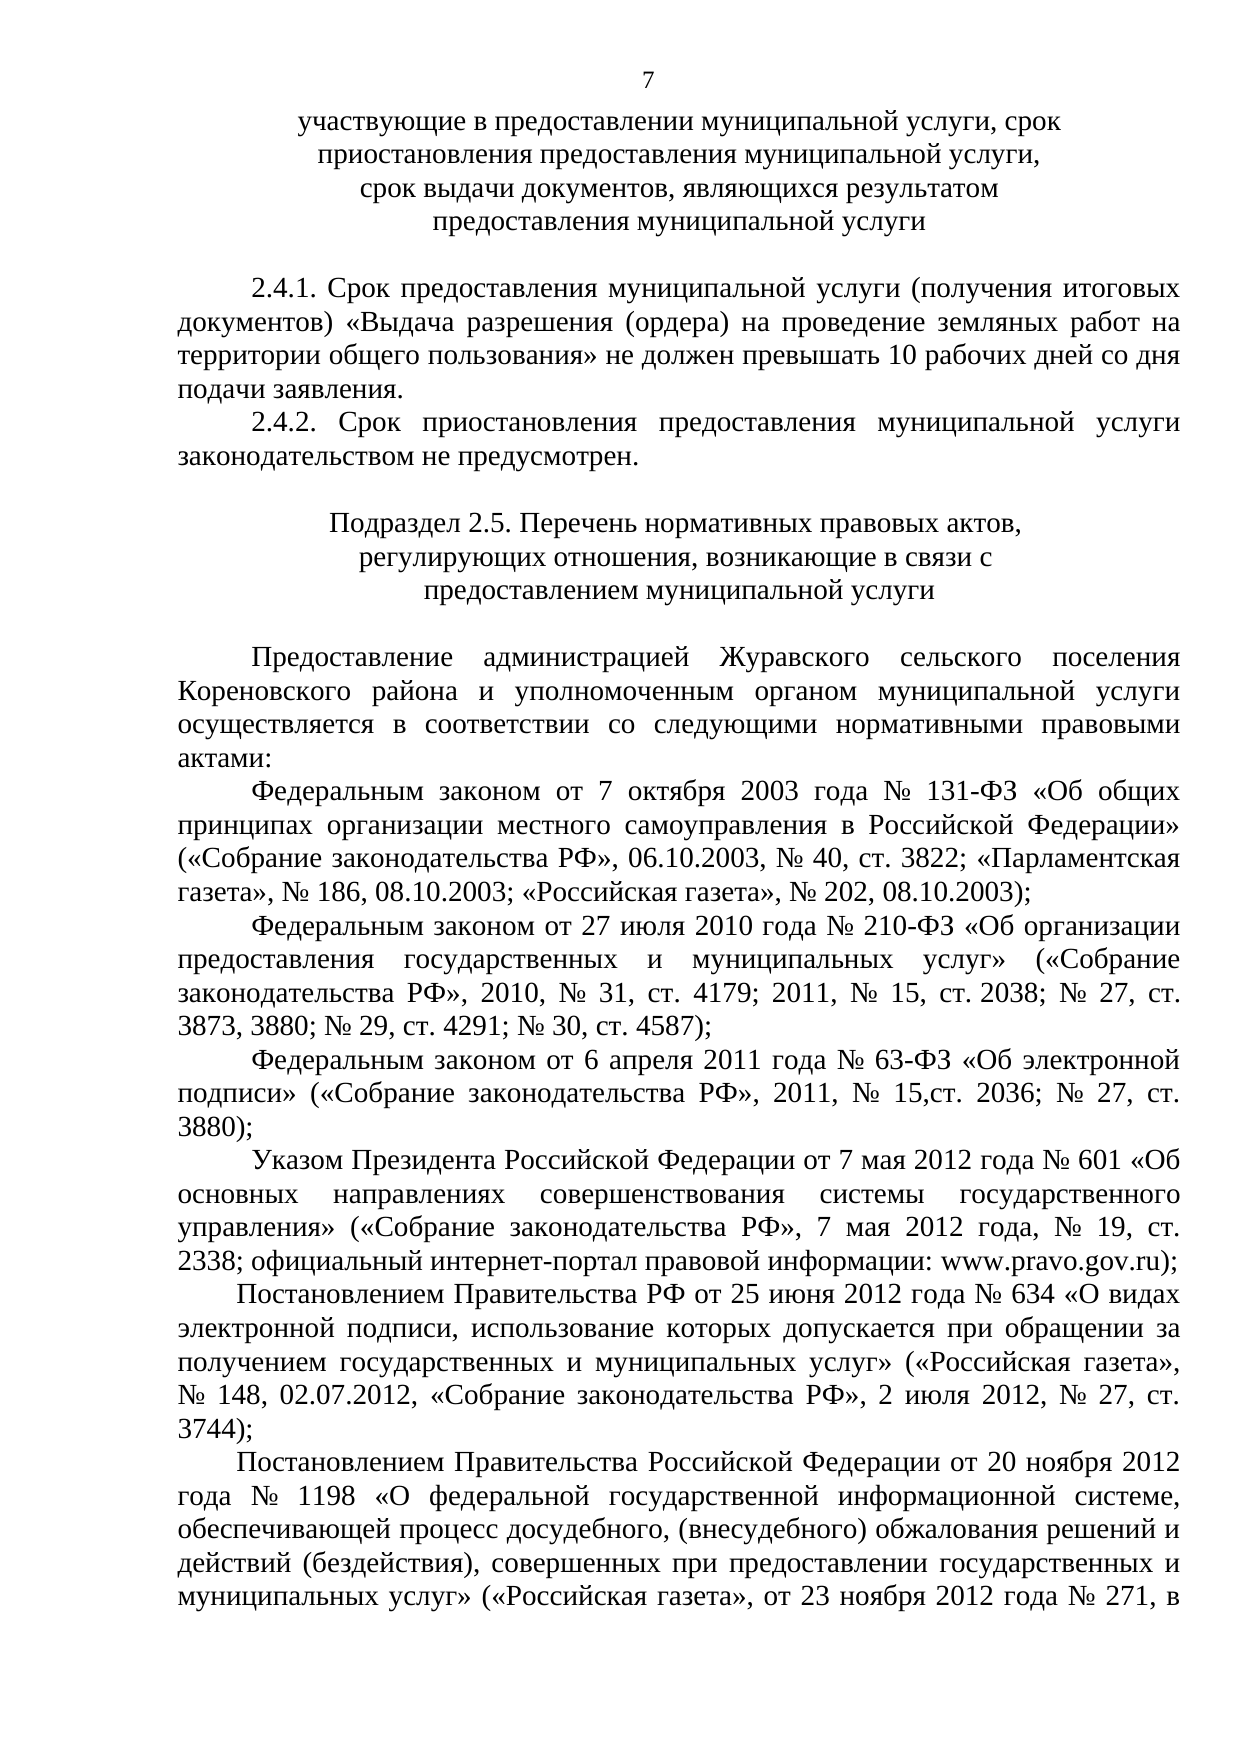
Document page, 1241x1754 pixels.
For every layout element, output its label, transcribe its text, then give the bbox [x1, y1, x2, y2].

text срок выдачи документов, являющихся результатом [177, 170, 1181, 203]
text Федеральным законом от 27 июля 2010 года № 210-ФЗ «Об организации предоставления государственных и муниципальных услуг» («Собрание законодательства РФ», 2010, № 31, ст. 4179; 2011, № 15, ст. 2038; № 27, ст. 3873, 3880; № 29, ст. 4291; № 30, ст. 4587); [177, 908, 1181, 1042]
text предоставления муниципальной услуги [177, 203, 1181, 237]
text Постановлением Правительства РФ от 25 июня 2012 года № 634 «О видах электронной подписи, использование которых допускается при обращении за получением государственных и муниципальных услуг» («Российская газета», № 148, 02.07.2012, «Собрание законодательства РФ», 2 июля 2012, № 27, ст. 3744); [177, 1277, 1181, 1444]
text приостановления предоставления муниципальной услуги, [177, 136, 1181, 170]
text 2.4.2. Срок приостановления предоставления муниципальной услуги законодательством не предусмотрен. [177, 404, 1181, 472]
text Предоставление администрацией Журавского сельского поселения Кореновского района и уполномоченным органом муниципальной услуги осуществляется в соответствии со следующими нормативными правовыми актами: [177, 639, 1181, 773]
text участвующие в предоставлении муниципальной услуги, срок [177, 103, 1181, 136]
text Федеральным законом от 7 октября 2003 года № 131-ФЗ «Об общих принципах организации местного самоуправления в Российской Федерации» («Собрание законодательства РФ», 06.10.2003, № 40, ст. 3822; «Парламентская газета», № 186, 08.10.2003; «Российская газета», № 202, 08.10.2003); [177, 773, 1181, 908]
text Указом Президента Российской Федерации от 7 мая 2012 года № 601 «Об основных направлениях совершенствования системы государственного управления» («Собрание законодательства РФ», 7 мая 2012 года, № 19, ст. 2338; официальный интернет-портал правовой информации: www.pravo.gov.ru); [177, 1142, 1181, 1277]
text 2.4.1. Срок предоставления муниципальной услуги (получения итоговых документов) «Выдача разрешения (ордера) на проведение земляных работ на территории общего пользования» не должен превышать 10 рабочих дней со дня подачи заявления. [177, 270, 1181, 404]
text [177, 1444, 1181, 1612]
text Федеральным законом от 6 апреля 2011 года № 63-ФЗ «Об электронной подписи» («Собрание законодательства РФ», 2011, № 15,ст. 2036; № 27, ст. 3880); [177, 1042, 1181, 1142]
text Подраздел 2.5. Перечень нормативных правовых актов, регулирующих отношения, возникающие в связи с предоставлением муниципальной услуги [177, 505, 1181, 606]
